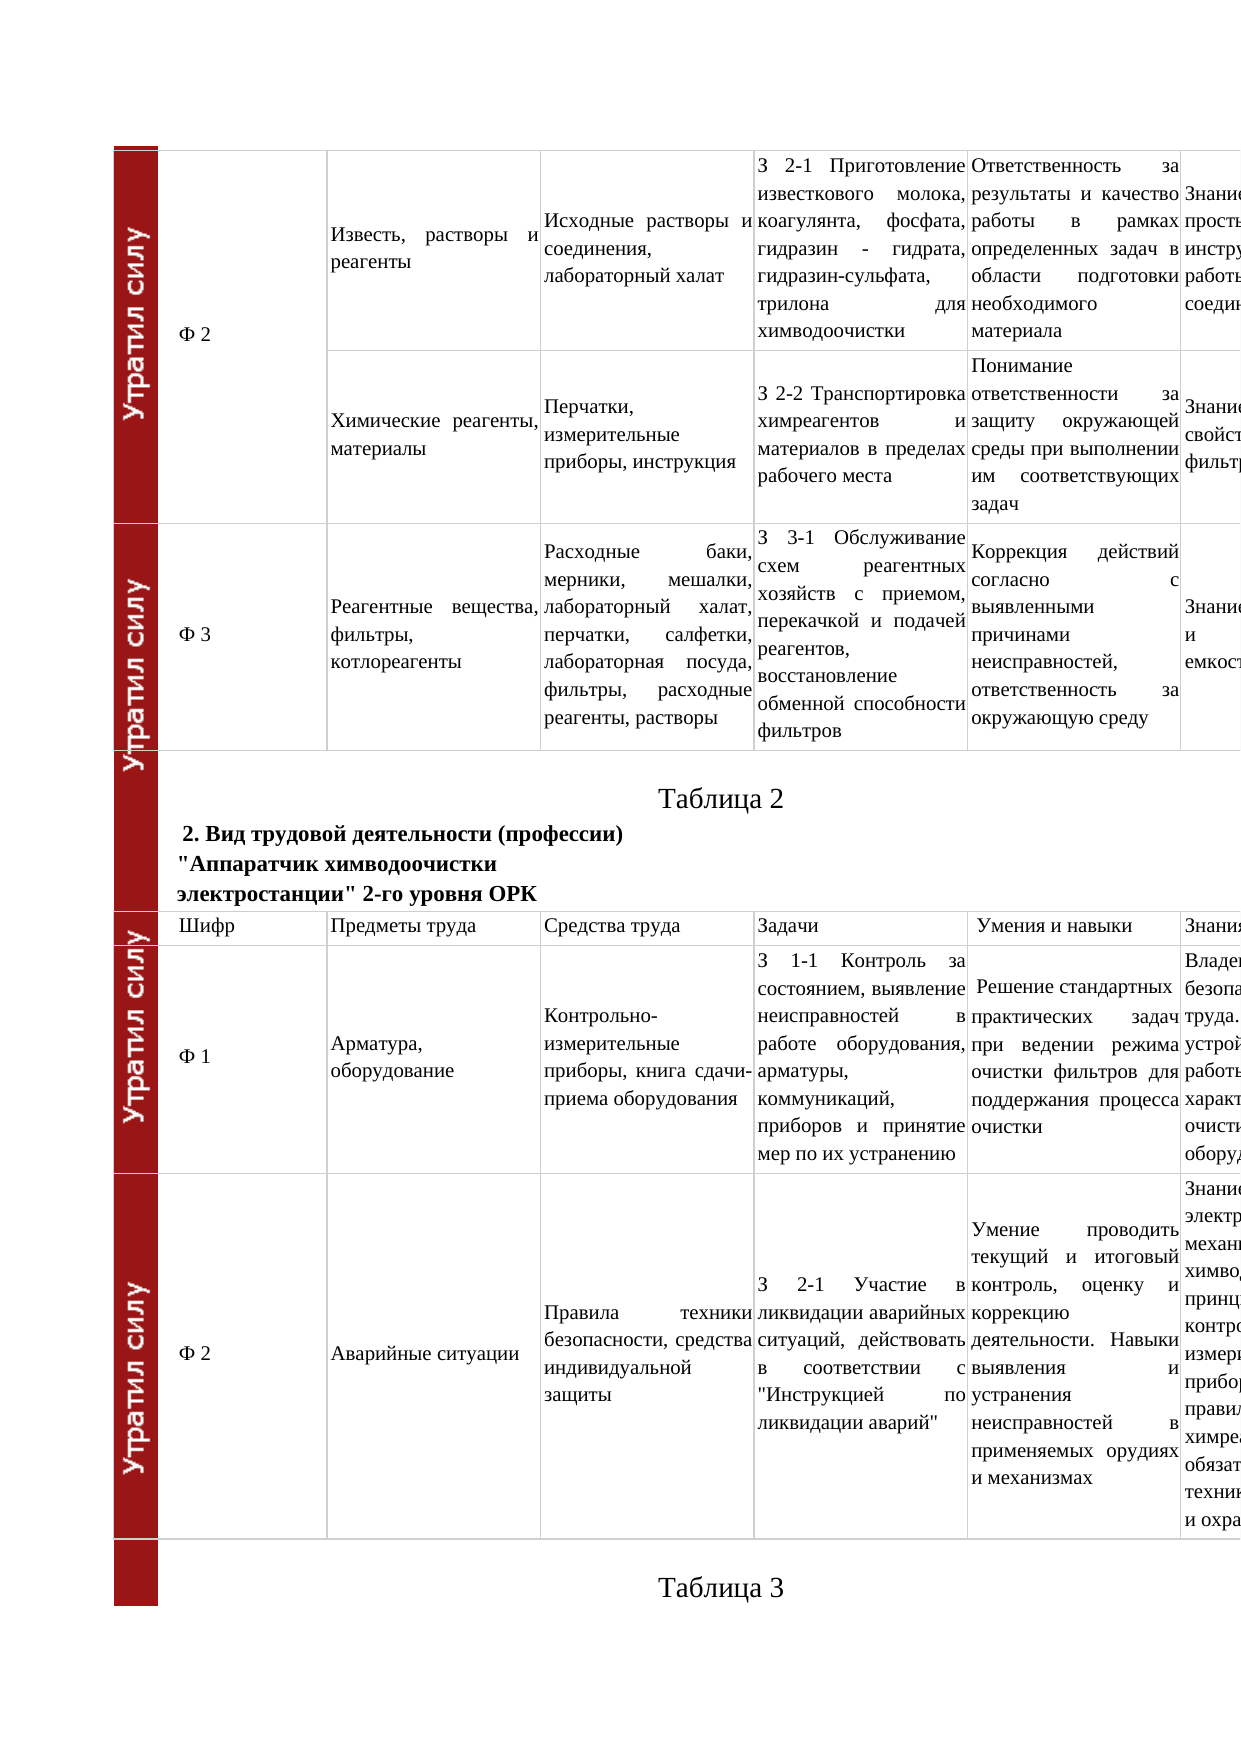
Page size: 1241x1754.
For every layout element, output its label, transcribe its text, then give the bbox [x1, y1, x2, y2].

picture [114, 907, 158, 911]
table_cell Ответственность за результаты и качество работы в рамках определенных задач в области подготовки необходимого материала [968, 151, 1180, 350]
picture [114, 1540, 158, 1570]
table_cell Правила техники безопасности, средства индивидуальной защиты [541, 1174, 753, 1538]
table_cell Ф 3 [114, 524, 326, 750]
table_cell Контрольно-измерительные приборы, книга сдачи-приема оборудования [541, 946, 753, 1173]
table_cell Перчатки, измерительные приборы, инструкция [541, 351, 753, 522]
table_header Средства труда [541, 912, 753, 945]
table_header Знания [1181, 912, 1240, 945]
table_header Задачи [755, 912, 967, 945]
picture [114, 751, 158, 781]
text 2. Вид трудовой деятельности (профессии) "Аппаратчик химводоочистки электростанции" 2-го уровня ОРК [112, 820, 1128, 907]
table_cell Реагентные вещества, фильтры, котлореагенты [328, 524, 540, 750]
table_cell Ф 2 [114, 151, 326, 522]
table_cell Знание основ электротехники, механики и химводоочистки, принципов работы контрольно-измерительных приборов, знание правил обращения с химреагентами, обязательное знание техники безопасности и охраны труда [1181, 1174, 1240, 1538]
table_cell Ф 1 [114, 946, 326, 1173]
table_cell Известь, растворы и реагенты [328, 151, 540, 350]
table_header Умения и навыки [968, 912, 1180, 945]
table_cell Химические реагенты, материалы [328, 351, 540, 522]
text Таблица 2 [112, 781, 1128, 815]
table_cell Коррекция действий согласно с выявленными причинами неисправностей, ответственность за окружающую среду [968, 524, 1180, 750]
table_header Шифр [114, 912, 326, 945]
table_cell Знание правил очистки и промывания емкостей и аппаратуры [1181, 524, 1240, 750]
table_cell Владение техникой безопасности и охраны труда. Знание устройств, принципов работы и технических характеристик очистительного оборудования [1181, 946, 1240, 1173]
table_cell З 2-1 Приготовление известкового молока, коагулянта, фосфата, гидразин - гидрата, гидразин-сульфата, трилона для химводоочистки [755, 151, 967, 350]
table_cell З 2-2 Транспортировка химреагентов и материалов в пределах рабочего места [755, 351, 967, 522]
table_cell З 3-1 Обслуживание схем реагентных хозяйств с приемом, перекачкой и подачей реагентов, восстановление обменной способности фильтров [755, 524, 967, 750]
table_cell Знание основных и простых инструментов, правил работы с химическими соединениями [1181, 151, 1240, 350]
picture [114, 815, 158, 820]
table_cell Аварийные ситуации [328, 1174, 540, 1538]
table_cell Знание состава и свойств реагентов и фильтрующих веществ [1181, 351, 1240, 522]
table_header Предметы труда [328, 912, 540, 945]
table_cell Умение проводить текущий и итоговый контроль, оценку и коррекцию деятельности. Навыки выявления и устранения неисправностей в применяемых орудиях и механизмах [968, 1174, 1180, 1538]
table_cell Понимание ответственности за защиту окружающей среды при выполнении им соответствующих задач [968, 351, 1180, 522]
table_cell З 1-1 Контроль за состоянием, выявление неисправностей в работе оборудования, арматуры, коммуникаций, приборов и принятие мер по их устранению [755, 946, 967, 1173]
table_cell Исходные растворы и соединения, лабораторный халат [541, 151, 753, 350]
picture [114, 146, 158, 150]
table_cell Ф 2 [114, 1174, 326, 1538]
table_cell Решение стандартных практических задач при ведении режима очистки фильтров для поддержания процесса очистки [968, 946, 1180, 1173]
table_cell Расходные баки, мерники, мешалки, лабораторный халат, перчатки, салфетки, лабораторная посуда, фильтры, расходные реагенты, растворы [541, 524, 753, 750]
table_cell Арматура, оборудование [328, 946, 540, 1173]
table_cell З 2-1 Участие в ликвидации аварийных ситуаций, действовать в соответствии с "Инструкцией по ликвидации аварий" [755, 1174, 967, 1538]
text Таблица 3 [112, 1570, 1128, 1603]
